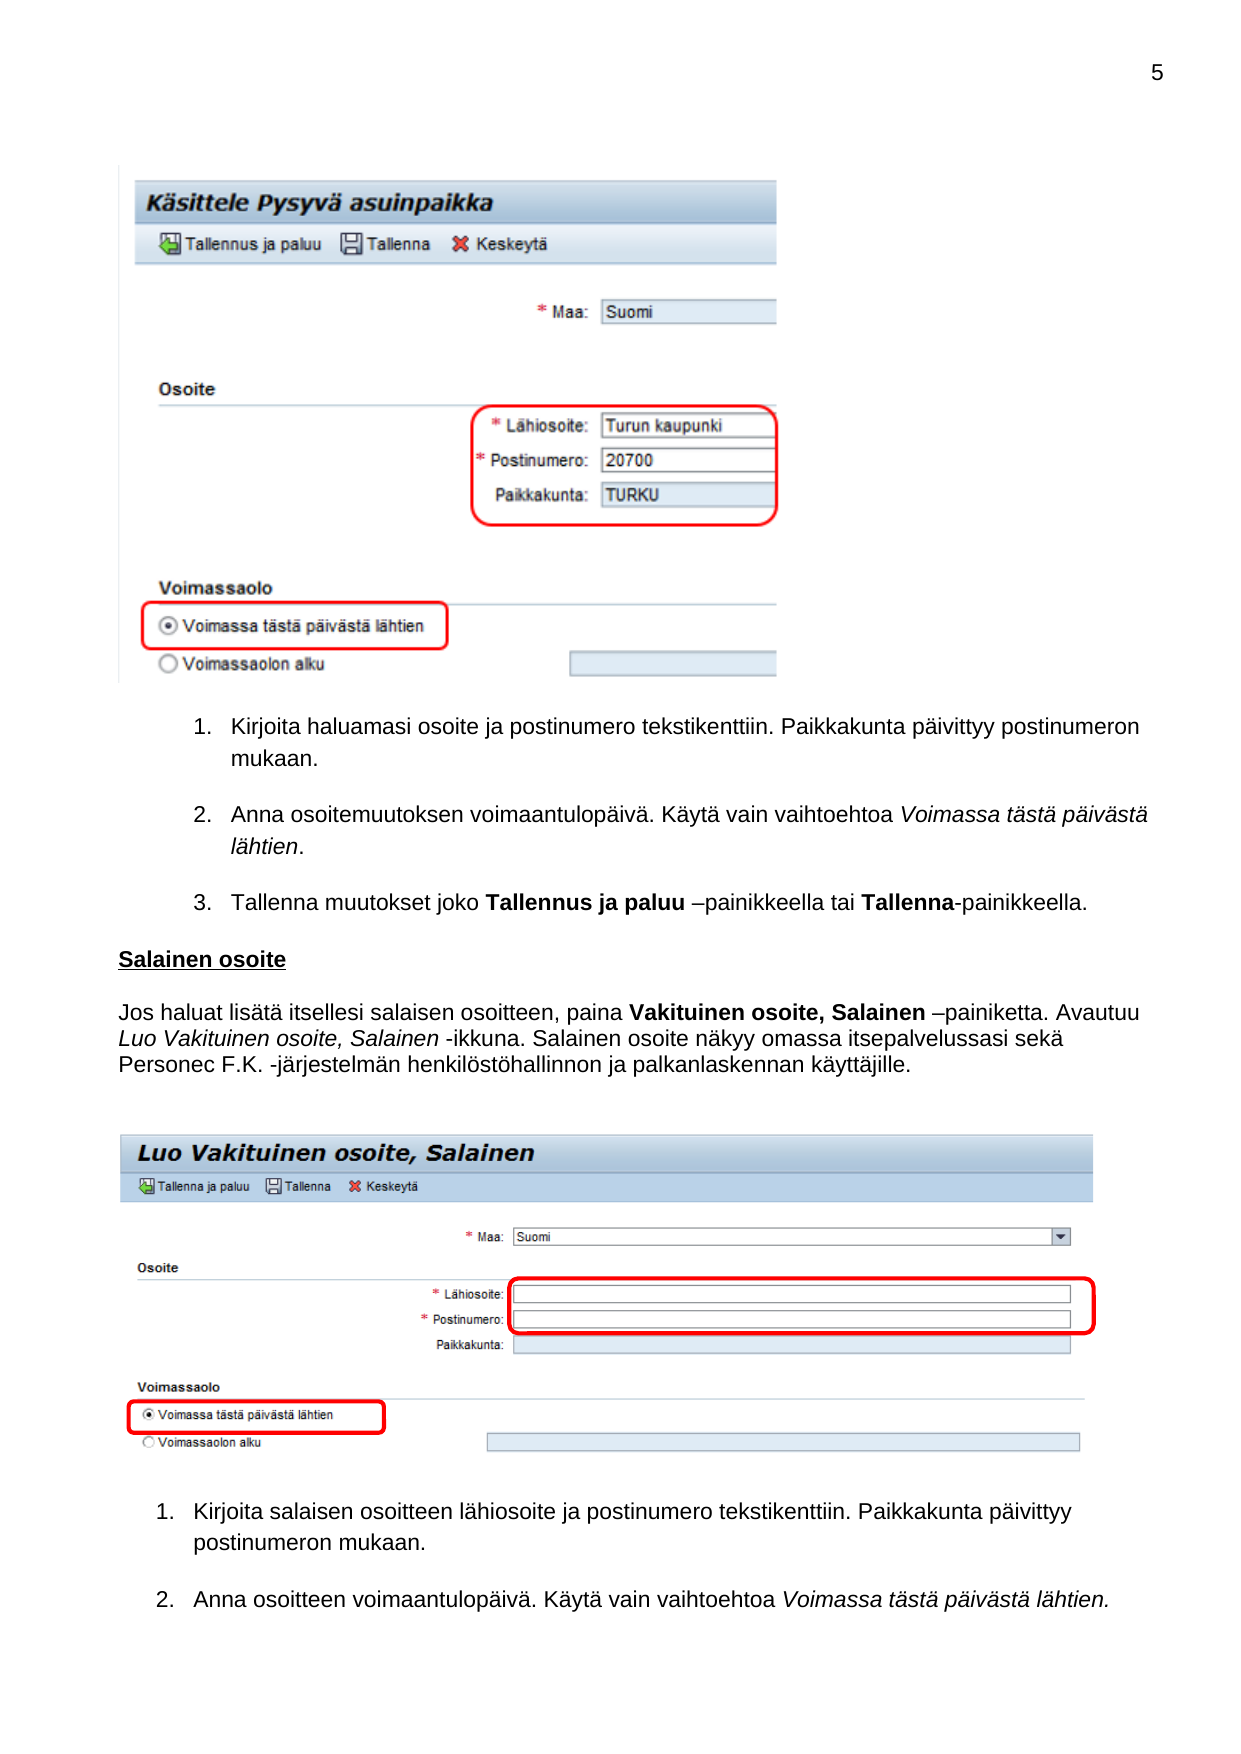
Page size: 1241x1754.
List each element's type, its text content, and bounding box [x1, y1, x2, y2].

list Kirjoita salaisen osoitteen lähiosoite ja postinumero tekstikenttiin. Paikkakunta päivittyy postinumeron mukaan. [156, 1498, 1163, 1556]
list Anna osoitteen voimaantulopäivä. Käytä vain vaihtoehtoa Voimassa tästä päivästä lähtien. [156, 1586, 1163, 1612]
list Tallenna muutokset joko Tallennus ja paluu –painikkeella tai Tallenna-painikkeella. [193, 889, 1163, 916]
picture [512, 1281, 1091, 1331]
list Anna osoitemuutoksen voimaantulopäivä. Käytä vain vaihtoehtoa Voimassa tästä päivästä lähtien. [193, 801, 1163, 859]
text Salainen osoite [118, 946, 1163, 972]
list Kirjoita haluamasi osoite ja postinumero tekstikenttiin. Paikkakunta päivittyy postinumeron mukaan. [193, 713, 1163, 771]
text Jos haluat lisätä itsellesi salaisen osoitteen, paina Vakituinen osoite, Salainen –painiketta. Avautuu Luo Vakituinen osoite, Salainen -ikkuna. Salainen osoite näkyy omassa itsepalvelussasi sekä Personec F.K. -järjestelmän henkilöstöhallinnon ja palkanlaskennan käyttäjille. [118, 998, 1163, 1077]
picture [118, 165, 783, 683]
picture [118, 1130, 1094, 1472]
